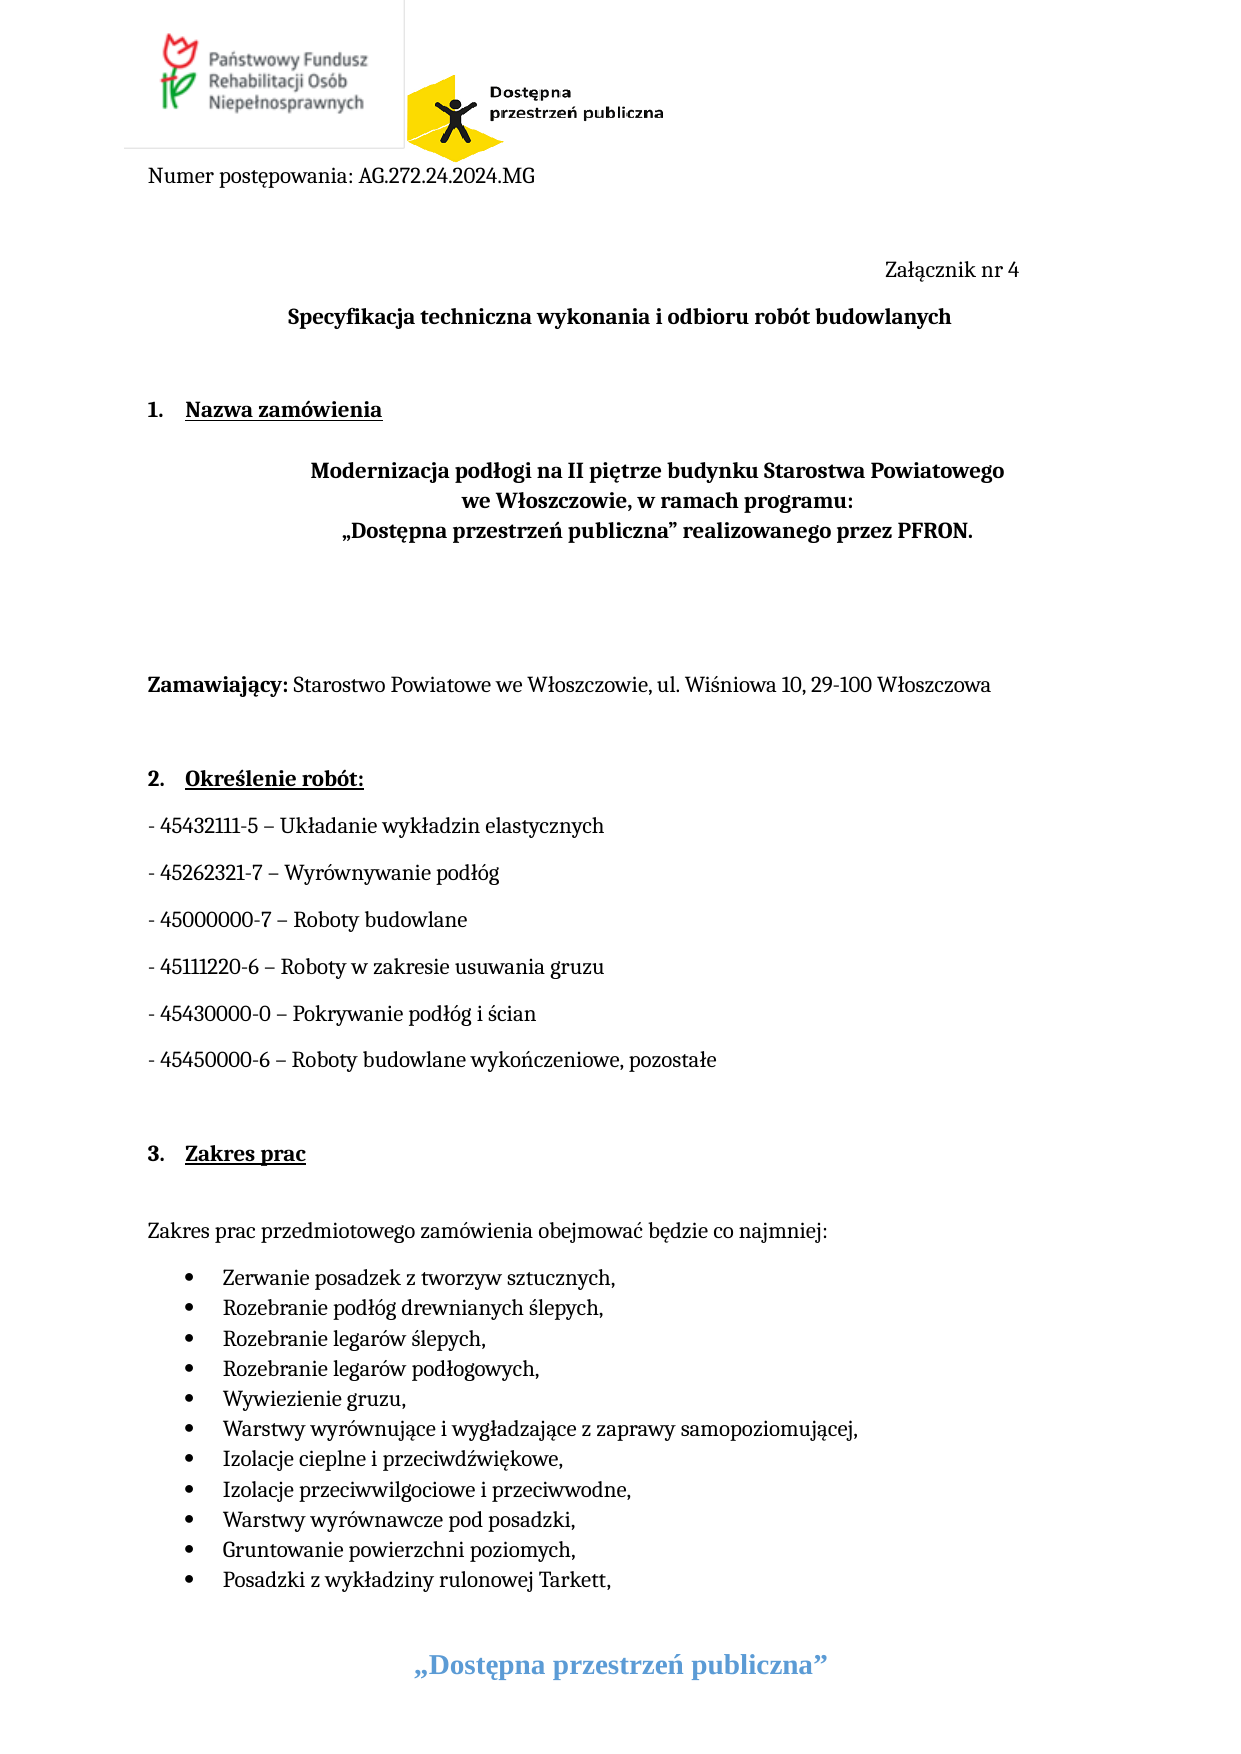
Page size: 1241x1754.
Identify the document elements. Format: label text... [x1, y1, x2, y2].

list Rozebranie legarów podłogowych, [185, 1356, 1093, 1382]
text - 45430000-0 – Pokrywanie podłóg i ścian [148, 1000, 1093, 1027]
list Zerwanie posadzek z tworzyw sztucznych, [185, 1265, 1093, 1291]
text - 45000000-7 – Roboty budowlane [148, 907, 1093, 933]
text Załącznik nr 4 [885, 257, 1093, 283]
picture [124, 0, 666, 163]
text Zakres prac przedmiotowego zamówienia obejmować będzie co najmniej: [148, 1218, 1093, 1244]
text - 45262321-7 – Wyrównywanie podłóg [148, 860, 1093, 886]
text Specyfikacja techniczna wykonania i odbioru robót budowlanych [148, 303, 1093, 330]
list Określenie robót: [148, 766, 1093, 792]
text Zamawiający: Starostwo Powiatowe we Włoszczowie, ul. Wiśniowa 10, 29-100 Włoszczowa [148, 672, 1093, 698]
list Posadzki z wykładziny rulonowej Tarkett, [185, 1567, 1093, 1593]
list Zakres prac [148, 1141, 1093, 1167]
list Rozebranie podłóg drewnianych ślepych, [185, 1295, 1093, 1321]
text - 45432111-5 – Układanie wykładzin elastycznych [148, 813, 1093, 839]
list Rozebranie legarów ślepych, [185, 1325, 1093, 1352]
list Warstwy wyrównawcze pod posadzki, [185, 1507, 1093, 1533]
list Wywiezienie gruzu, [185, 1386, 1093, 1412]
list „Dostępna przestrzeń publiczna” realizowanego przez PFRON. [223, 518, 1093, 544]
list Modernizacja podłogi na II piętrze budynku Starostwa Powiatowego we Włoszczowie, w ramach programu: [223, 458, 1093, 514]
list Izolacje cieplne i przeciwdźwiękowe, [185, 1446, 1093, 1472]
text - 45450000-6 – Roboty budowlane wykończeniowe, pozostałe [148, 1047, 1093, 1073]
list Nazwa zamówienia [148, 397, 1093, 423]
list Warstwy wyrównujące i wygładzające z zaprawy samopoziomującej, [185, 1416, 1093, 1442]
list Izolacje przeciwwilgociowe i przeciwwodne, [185, 1476, 1093, 1503]
list Gruntowanie powierzchni poziomych, [185, 1537, 1093, 1563]
text Numer postępowania: AG.272.24.2024.MG [148, 163, 1093, 189]
text - 45111220-6 – Roboty w zakresie usuwania gruzu [148, 953, 1093, 980]
